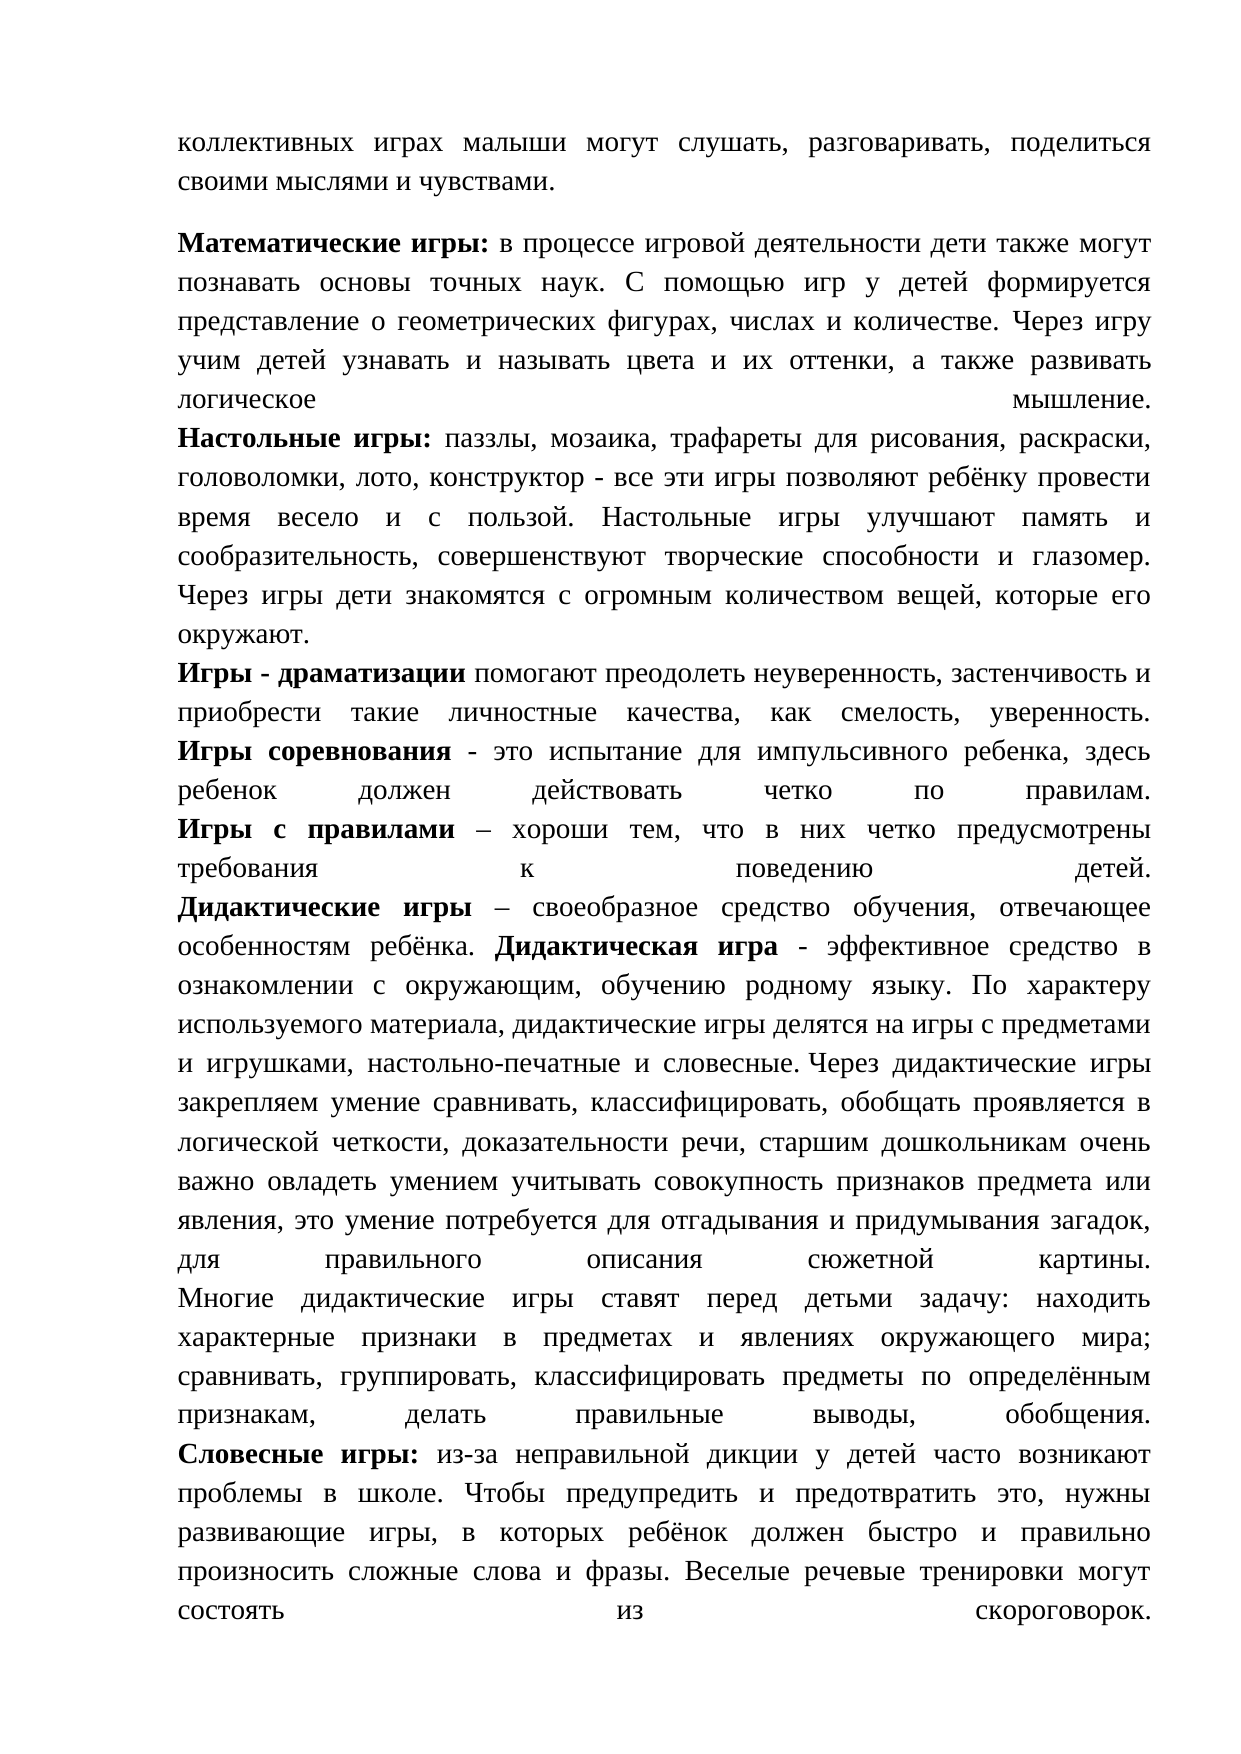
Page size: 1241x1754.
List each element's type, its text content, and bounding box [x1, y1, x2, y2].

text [177, 1040, 1152, 1626]
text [177, 118, 1152, 196]
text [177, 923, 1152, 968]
